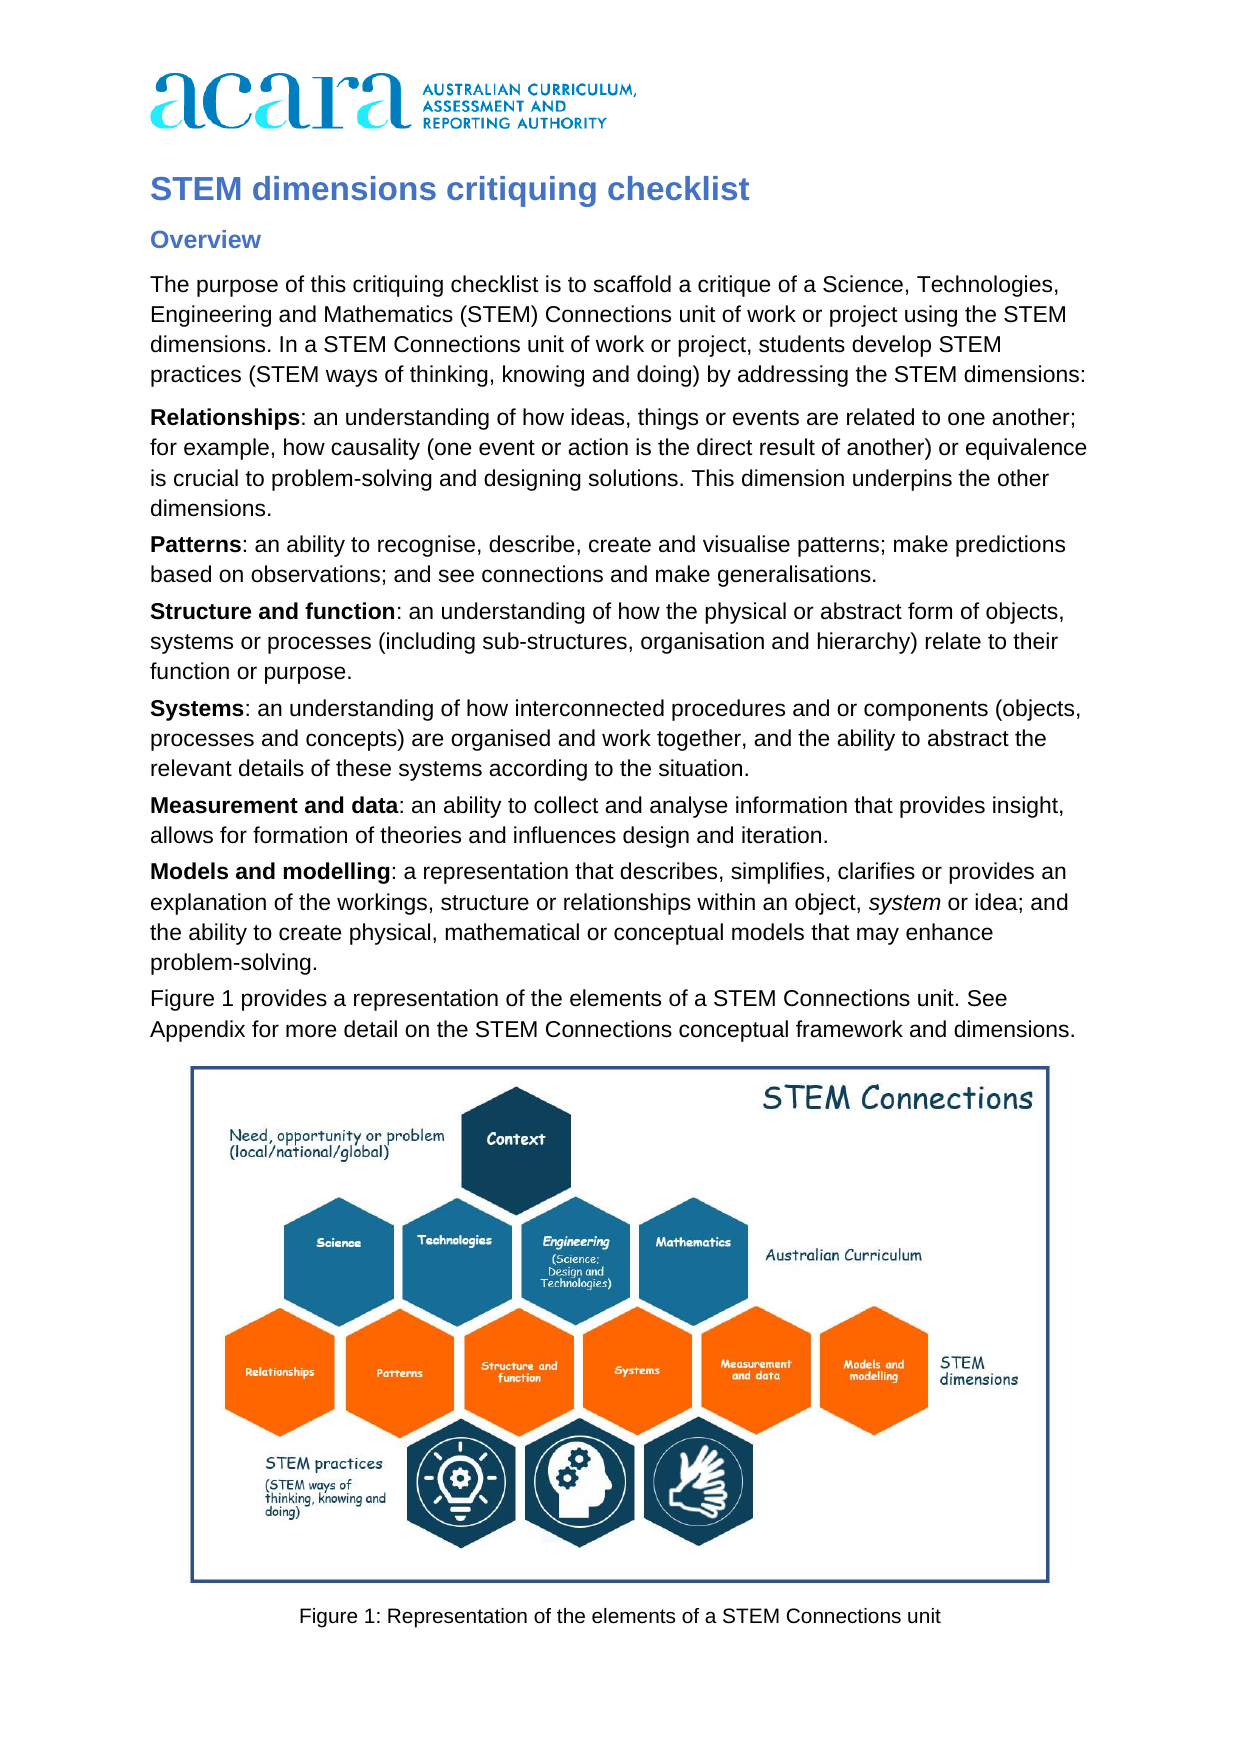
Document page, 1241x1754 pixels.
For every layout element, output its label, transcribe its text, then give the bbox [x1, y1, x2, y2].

text Relationships: an understanding of how ideas, things or events are related to one another; for example, how causality (one event or action is the direct result of another) or equivalence is crucial to problem-solving and designing solutions. This dimension underpins the other dimensions. [150, 404, 1090, 521]
picture [184, 73, 223, 129]
picture [217, 73, 294, 129]
text Models and modelling: a representation that describes, simplifies, clarifies or provides an explanation of the workings, structure or relationships within an object, system or idea; and the ability to create physical, mathematical or conceptual models that may enhance problem-solving. [150, 858, 1090, 975]
text The purpose of this critiquing checklist is to scaffold a critique of a Science, Technologies, Engineering and Mathematics (STEM) Connections unit of work or project using the STEM dimensions. In a STEM Connections unit of work or project, students develop STEM practices (STEM ways of thinking, knowing and doing) by addressing the STEM dimensions: [150, 271, 1090, 388]
picture [185, 1058, 1055, 1588]
picture [391, 73, 636, 129]
text STEM dimensions critiquing checklist [150, 168, 1090, 207]
picture [150, 73, 189, 129]
text Measurement and data: an ability to collect and analyse information that provides insight, allows for formation of theories and influences design and iteration. [150, 792, 1090, 848]
picture [288, 73, 395, 129]
text Patterns: an ability to recognise, describe, create and visualise patterns; make predictions based on observations; and see connections and make generalisations. [150, 531, 1090, 588]
text Structure and function: an understanding of how the physical or abstract form of objects, systems or processes (including sub-structures, organisation and hierarchy) relate to their function or purpose. [150, 598, 1090, 684]
picture [594, 120, 600, 129]
text Overview [150, 225, 1090, 254]
text Figure 1: Representation of the elements of a STEM Connections unit [150, 1604, 1090, 1628]
text Figure 1 provides a representation of the elements of a STEM Connections unit. See Appendix for more detail on the STEM Connections conceptual framework and dimensions. [150, 985, 1090, 1042]
text Systems: an understanding of how interconnected procedures and or components (objects, processes and concepts) are organised and work together, and the ability to abstract the relevant details of these systems according to the situation. [150, 695, 1090, 781]
